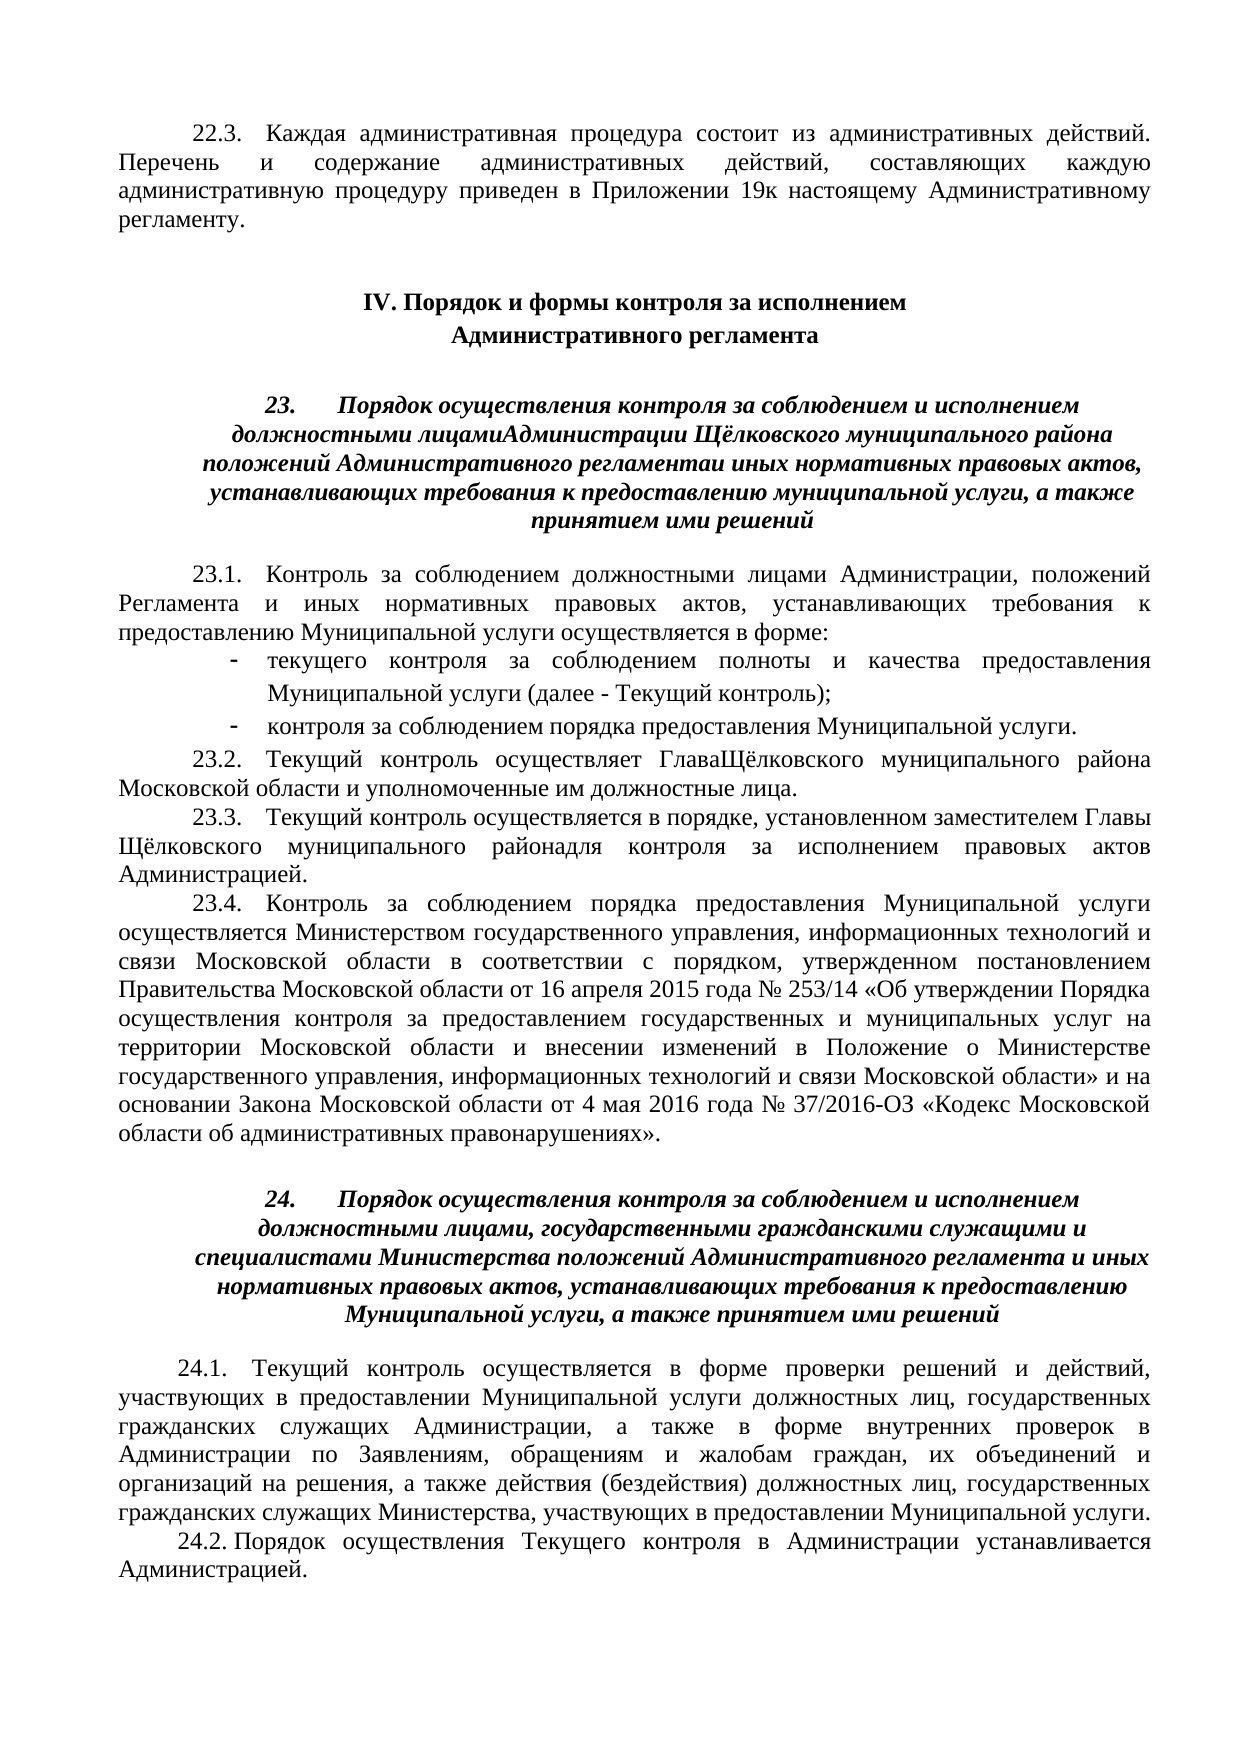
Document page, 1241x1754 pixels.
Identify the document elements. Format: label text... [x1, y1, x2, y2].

list Порядок осуществления Текущего контроля в Администрации устанавливается Администрацией. [118, 1526, 1152, 1583]
text IV. Порядок и формы контроля за исполнением Административного регламента [118, 287, 1152, 349]
text Текущий контроль осуществляет ГлаваЩёлковского муниципального района Московской области и уполномоченные им должностные лица. [118, 744, 1152, 802]
list текущего контроля за соблюдением полноты и качества предоставления Муниципальной услуги (далее - Текущий контроль); [229, 645, 1152, 707]
text Каждая административная процедура состоит из административных действий. Перечень и содержание административных действий, составляющих каждую административную процедуру приведен в Приложении 19к настоящему Административному регламенту. [118, 118, 1152, 233]
text Контроль за соблюдением должностными лицами Администрации, положений Регламента и иных нормативных правовых актов, устанавливающих требования к предоставлению Муниципальной услуги осуществляется в форме: [118, 559, 1152, 645]
text Порядок осуществления контроля за соблюдением и исполнением должностными лицами, государственными гражданскими служащими и специалистами Министерства положений Административного регламента и иных нормативных правовых актов, устанавливающих требования к предоставлению Муниципальной услуги, а также принятием ими решений [193, 1184, 1152, 1328]
list контроля за соблюдением порядка предоставления Муниципальной услуги. [229, 711, 1152, 740]
text Текущий контроль осуществляется в порядке, установленном заместителем Главы Щёлковского муниципального районадля контроля за исполнением правовых актов Администрацией. [118, 802, 1152, 888]
text Порядок осуществления контроля за соблюдением и исполнением должностными лицамиАдминистрации Щёлковского муниципального района положений Административного регламентаи иных нормативных правовых актов, устанавливающих требования к предоставлению муниципальной услуги, а также принятием ими решений [193, 390, 1152, 534]
list Текущий контроль осуществляется в форме проверки решений и действий, участвующих в предоставлении Муниципальной услуги должностных лиц, государственных гражданских служащих Администрации, а также в форме внутренних проверок в Администрации по Заявлениям, обращениям и жалобам граждан, их объединений и организаций на решения, а также действия (бездействия) должностных лиц, государственных гражданских служащих Министерства, участвующих в предоставлении Муниципальной услуги. [118, 1353, 1152, 1526]
text Контроль за соблюдением порядка предоставления Муниципальной услуги осуществляется Министерством государственного управления, информационных технологий и связи Московской области в соответствии с порядком, утвержденном постановлением Правительства Московской области от 16 апреля 2015 года № 253/14 «Об утверждении Порядка осуществления контроля за предоставлением государственных и муниципальных услуг на территории Московской области и внесении изменений в Положение о Министерстве государственного управления, информационных технологий и связи Московской области» и на основании Закона Московской области от 4 мая 2016 года № 37/2016-ОЗ «Кодекс Московской области об административных правонарушениях». [118, 888, 1152, 1147]
